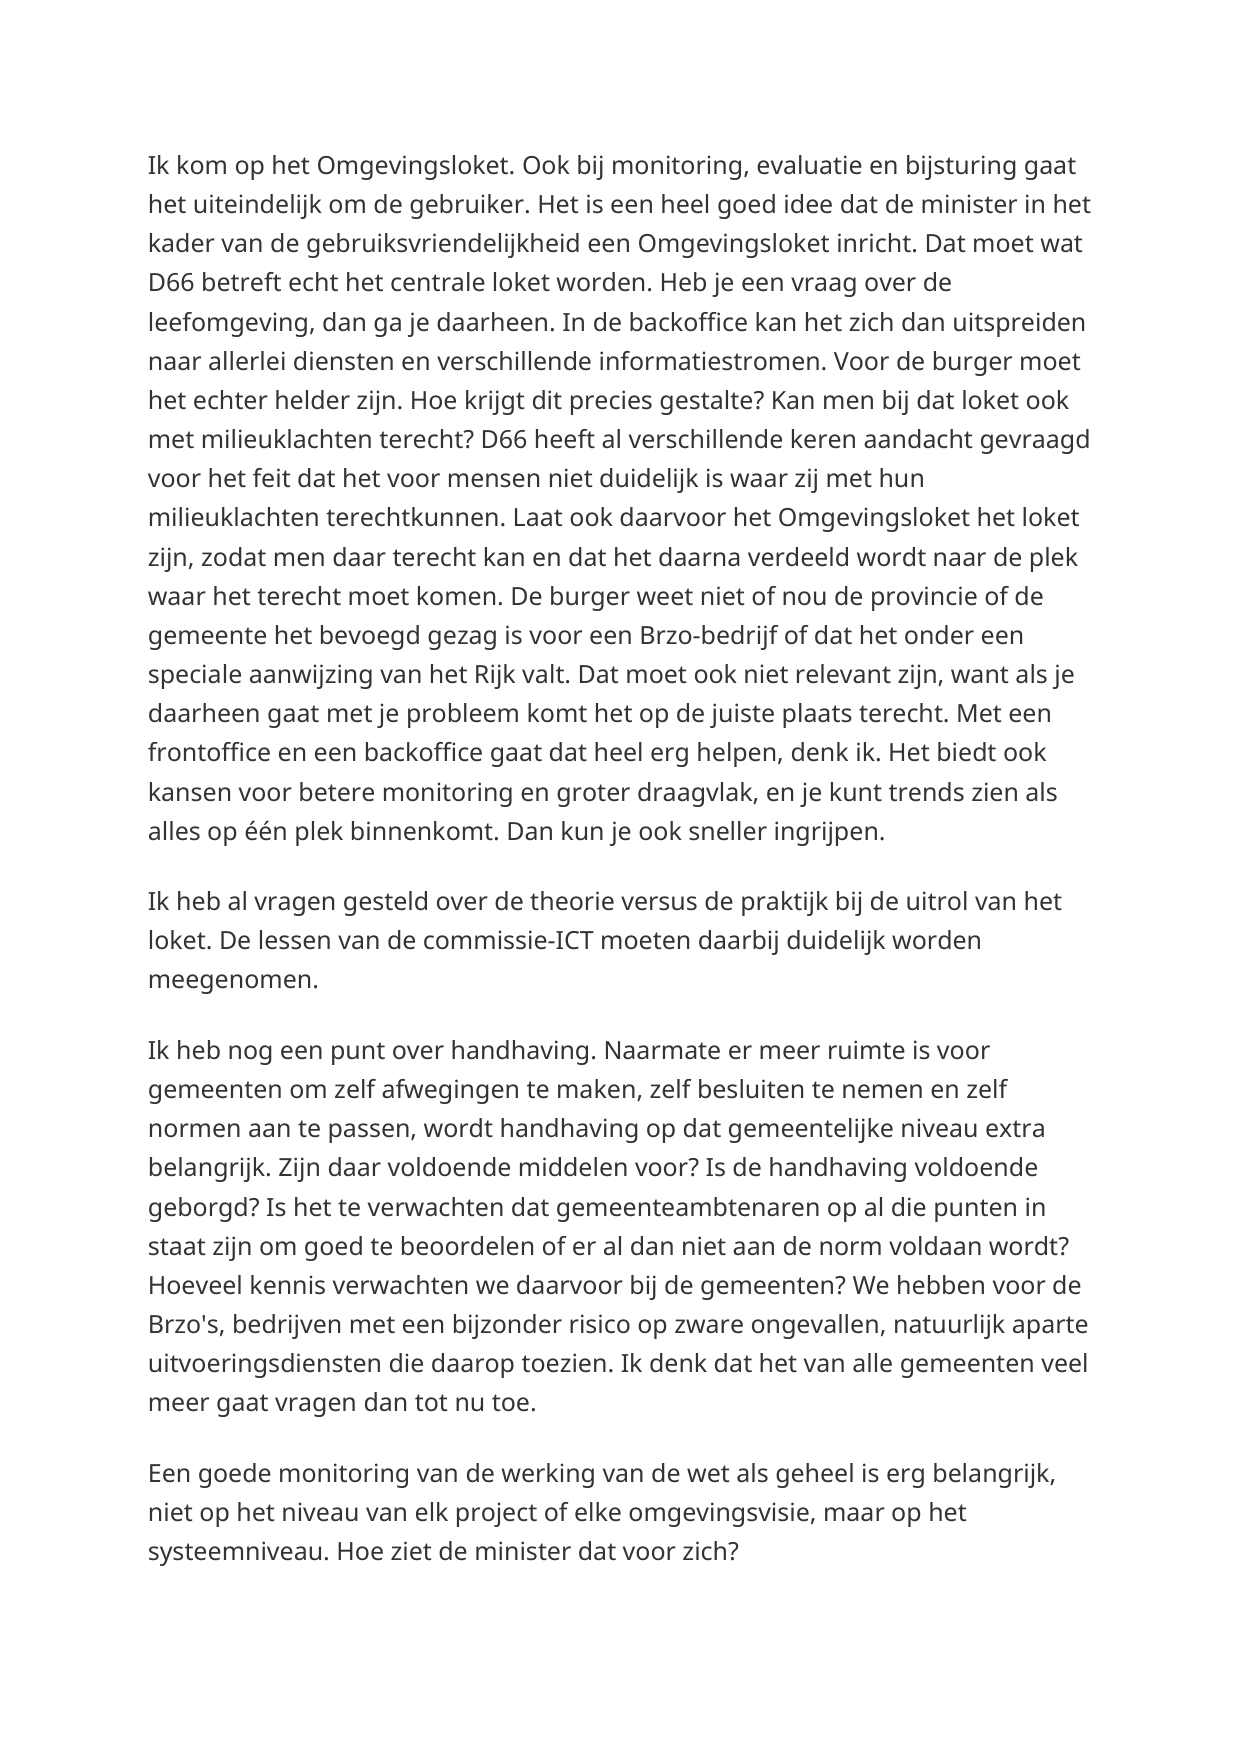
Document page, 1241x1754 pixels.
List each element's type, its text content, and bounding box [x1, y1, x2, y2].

text Een goede monitoring van de werking van de wet als geheel is erg belangrijk, niet op het niveau van elk project of elke omgevingsvisie, maar op het systeemniveau. Hoe ziet de minister dat voor zich? [148, 1456, 1093, 1568]
text Ik heb al vragen gesteld over de theorie versus de praktijk bij de uitrol van het loket. De lessen van de commissie-ICT moeten daarbij duidelijk worden meegenomen. [148, 884, 1093, 996]
text Ik heb nog een punt over handhaving. Naarmate er meer ruimte is voor gemeenten om zelf afwegingen te maken, zelf besluiten te nemen en zelf normen aan te passen, wordt handhaving op dat gemeentelijke niveau extra belangrijk. Zijn daar voldoende middelen voor? Is de handhaving voldoende geborgd? Is het te verwachten dat gemeenteambtenaren op al die punten in staat zijn om goed te beoordelen of er al dan niet aan de norm voldaan wordt? Hoeveel kennis verwachten we daarvoor bij de gemeenten? We hebben voor de Brzo's, bedrijven met een bijzonder risico op zware ongevallen, natuurlijk aparte uitvoeringsdiensten die daarop toezien. Ik denk dat het van alle gemeenten veel meer gaat vragen dan tot nu toe. [148, 1033, 1093, 1419]
text Ik kom op het Omgevingsloket. Ook bij monitoring, evaluatie en bijsturing gaat het uiteindelijk om de gebruiker. Het is een heel goed idee dat de minister in het kader van de gebruiksvriendelijkheid een Omgevingsloket inricht. Dat moet wat D66 betreft echt het centrale loket worden. Heb je een vraag over de leefomgeving, dan ga je daarheen. In de backoffice kan het zich dan uitspreiden naar allerlei diensten en verschillende informatiestromen. Voor de burger moet het echter helder zijn. Hoe krijgt dit precies gestalte? Kan men bij dat loket ook met milieuklachten terecht? D66 heeft al verschillende keren aandacht gevraagd voor het feit dat het voor mensen niet duidelijk is waar zij met hun milieuklachten terechtkunnen. Laat ook daarvoor het Omgevingsloket het loket zijn, zodat men daar terecht kan en dat het daarna verdeeld wordt naar de plek waar het terecht moet komen. De burger weet niet of nou de provincie of de gemeente het bevoegd gezag is voor een Brzo-bedrijf of dat het onder een speciale aanwijzing van het Rijk valt. Dat moet ook niet relevant zijn, want als je daarheen gaat met je probleem komt het op de juiste plaats terecht. Met een frontoffice en een backoffice gaat dat heel erg helpen, denk ik. Het biedt ook kansen voor betere monitoring en groter draagvlak, en je kunt trends zien als alles op één plek binnenkomt. Dan kun je ook sneller ingrijpen. [148, 148, 1093, 847]
